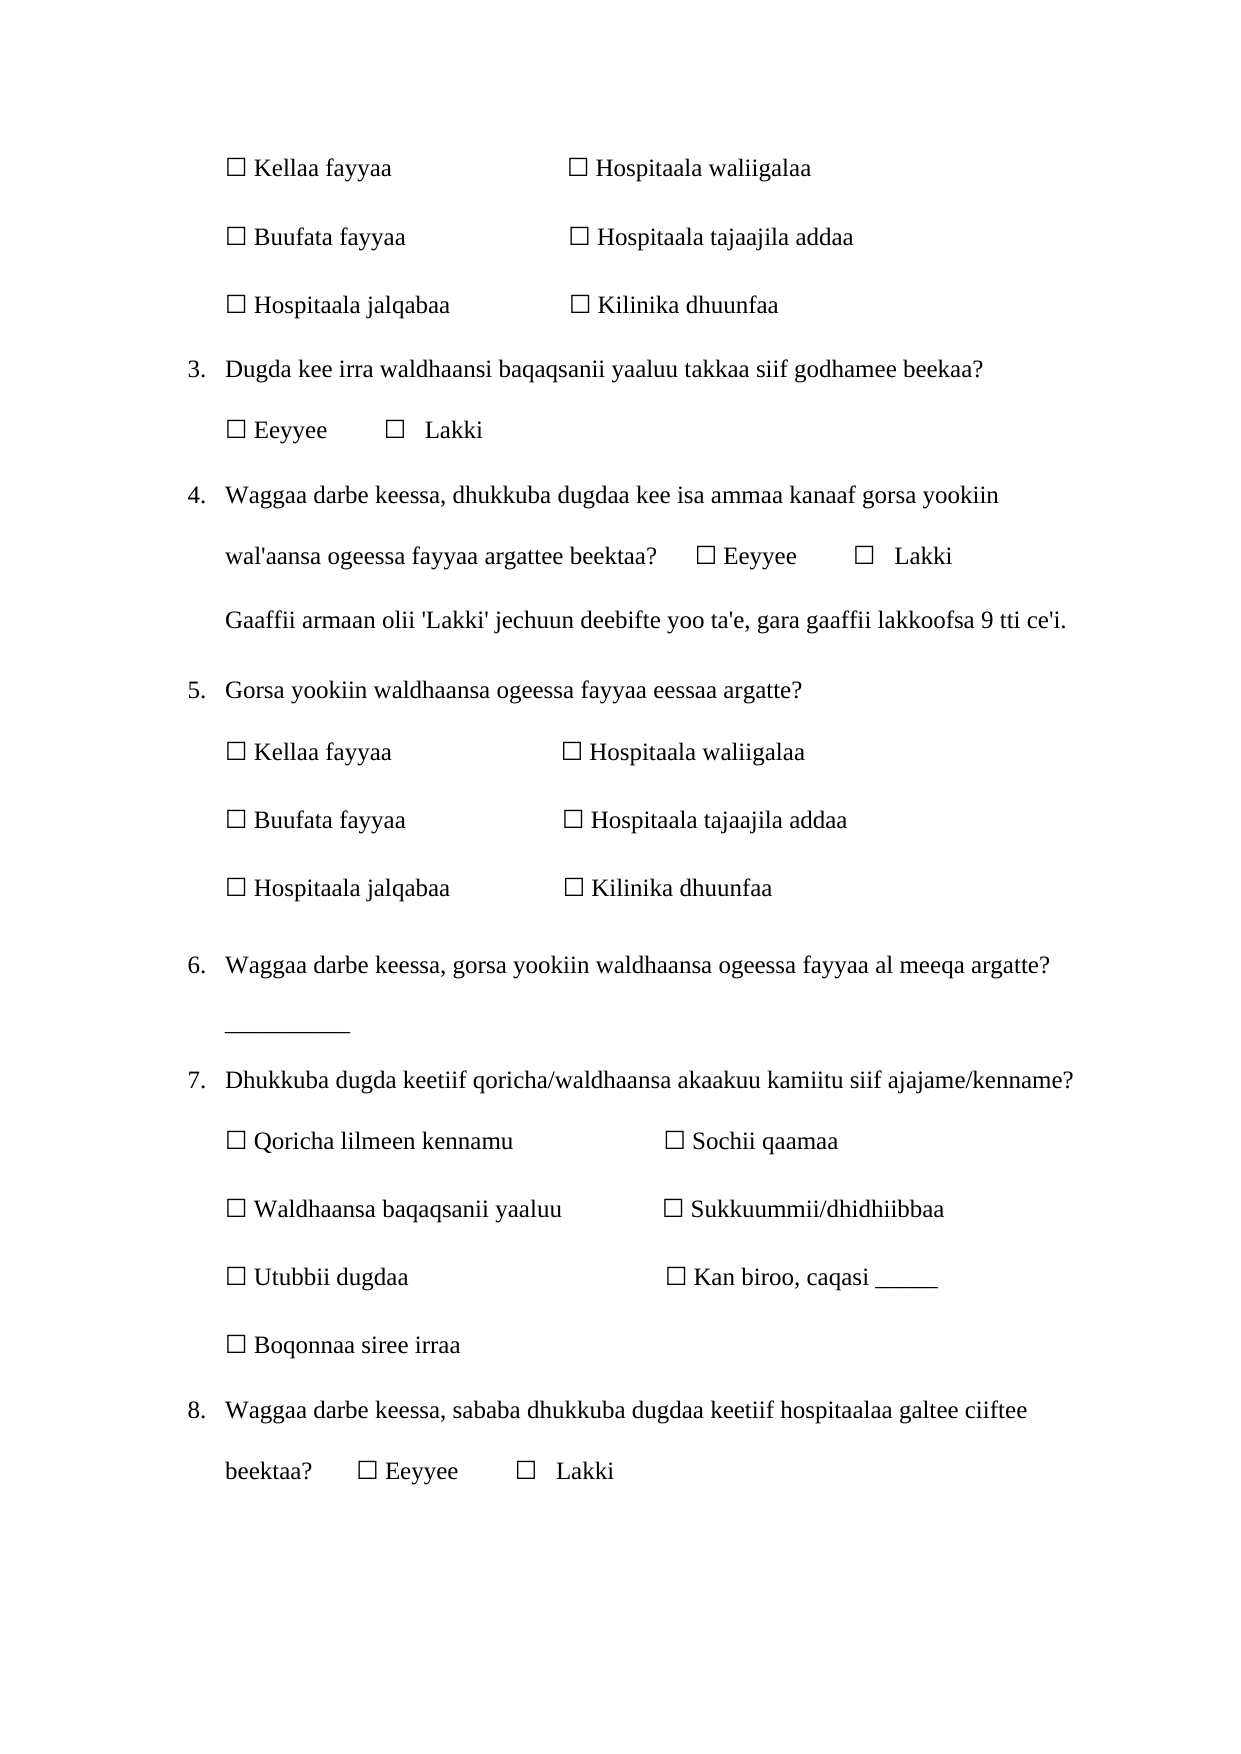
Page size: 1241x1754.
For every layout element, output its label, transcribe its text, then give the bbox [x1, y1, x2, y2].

list Hospitaala jalqabaa Kilinika dhuunfaa [225, 286, 1090, 320]
list Utubbii dugdaa Kan biroo, caqasi _____ [225, 1259, 1090, 1293]
list Dhukkuba dugda keetiif qoricha/waldhaansa akaakuu kamiitu siif ajajame/kenname? [187, 1065, 1090, 1094]
list Waggaa darbe keessa, dhukkuba dugdaa kee isa ammaa kanaaf gorsa yookiin wal'aansa ogeessa fayyaa argattee beektaa? Eeyyee Lakki [187, 480, 1090, 572]
list Buufata fayyaa Hospitaala tajaajila addaa [225, 801, 1090, 835]
list Eeyyee Lakki [225, 412, 1090, 446]
list Gorsa yookiin waldhaansa ogeessa fayyaa eessaa argatte? [187, 676, 1090, 704]
list Waggaa darbe keessa, gorsa yookiin waldhaansa ogeessa fayyaa al meeqa argatte? __________ [187, 950, 1090, 1036]
list Waldhaansa baqaqsanii yaaluu Sukkuummii/dhidhiibbaa [225, 1191, 1090, 1225]
list Qoricha lilmeen kennamu Sochii qaamaa [225, 1122, 1090, 1157]
list Dugda kee irra waldhaansi baqaqsanii yaaluu takkaa siif godhamee beekaa? [187, 354, 1090, 383]
list Kellaa fayyaa Hospitaala waliigalaa [225, 150, 1090, 184]
list Gaaffii armaan olii 'Lakki' jechuun deebifte yoo ta'e, gara gaaffii lakkoofsa 9 tti ce'i. [225, 606, 1090, 634]
list Kellaa fayyaa Hospitaala waliigalaa [225, 733, 1090, 767]
list Hospitaala jalqabaa Kilinika dhuunfaa [225, 869, 1090, 903]
list Buufata fayyaa Hospitaala tajaajila addaa [225, 218, 1090, 252]
list Boqonnaa siree irraa [225, 1327, 1090, 1361]
list Waggaa darbe keessa, sababa dhukkuba dugdaa keetiif hospitaalaa galtee ciiftee beektaa? Eeyyee Lakki [187, 1395, 1090, 1487]
